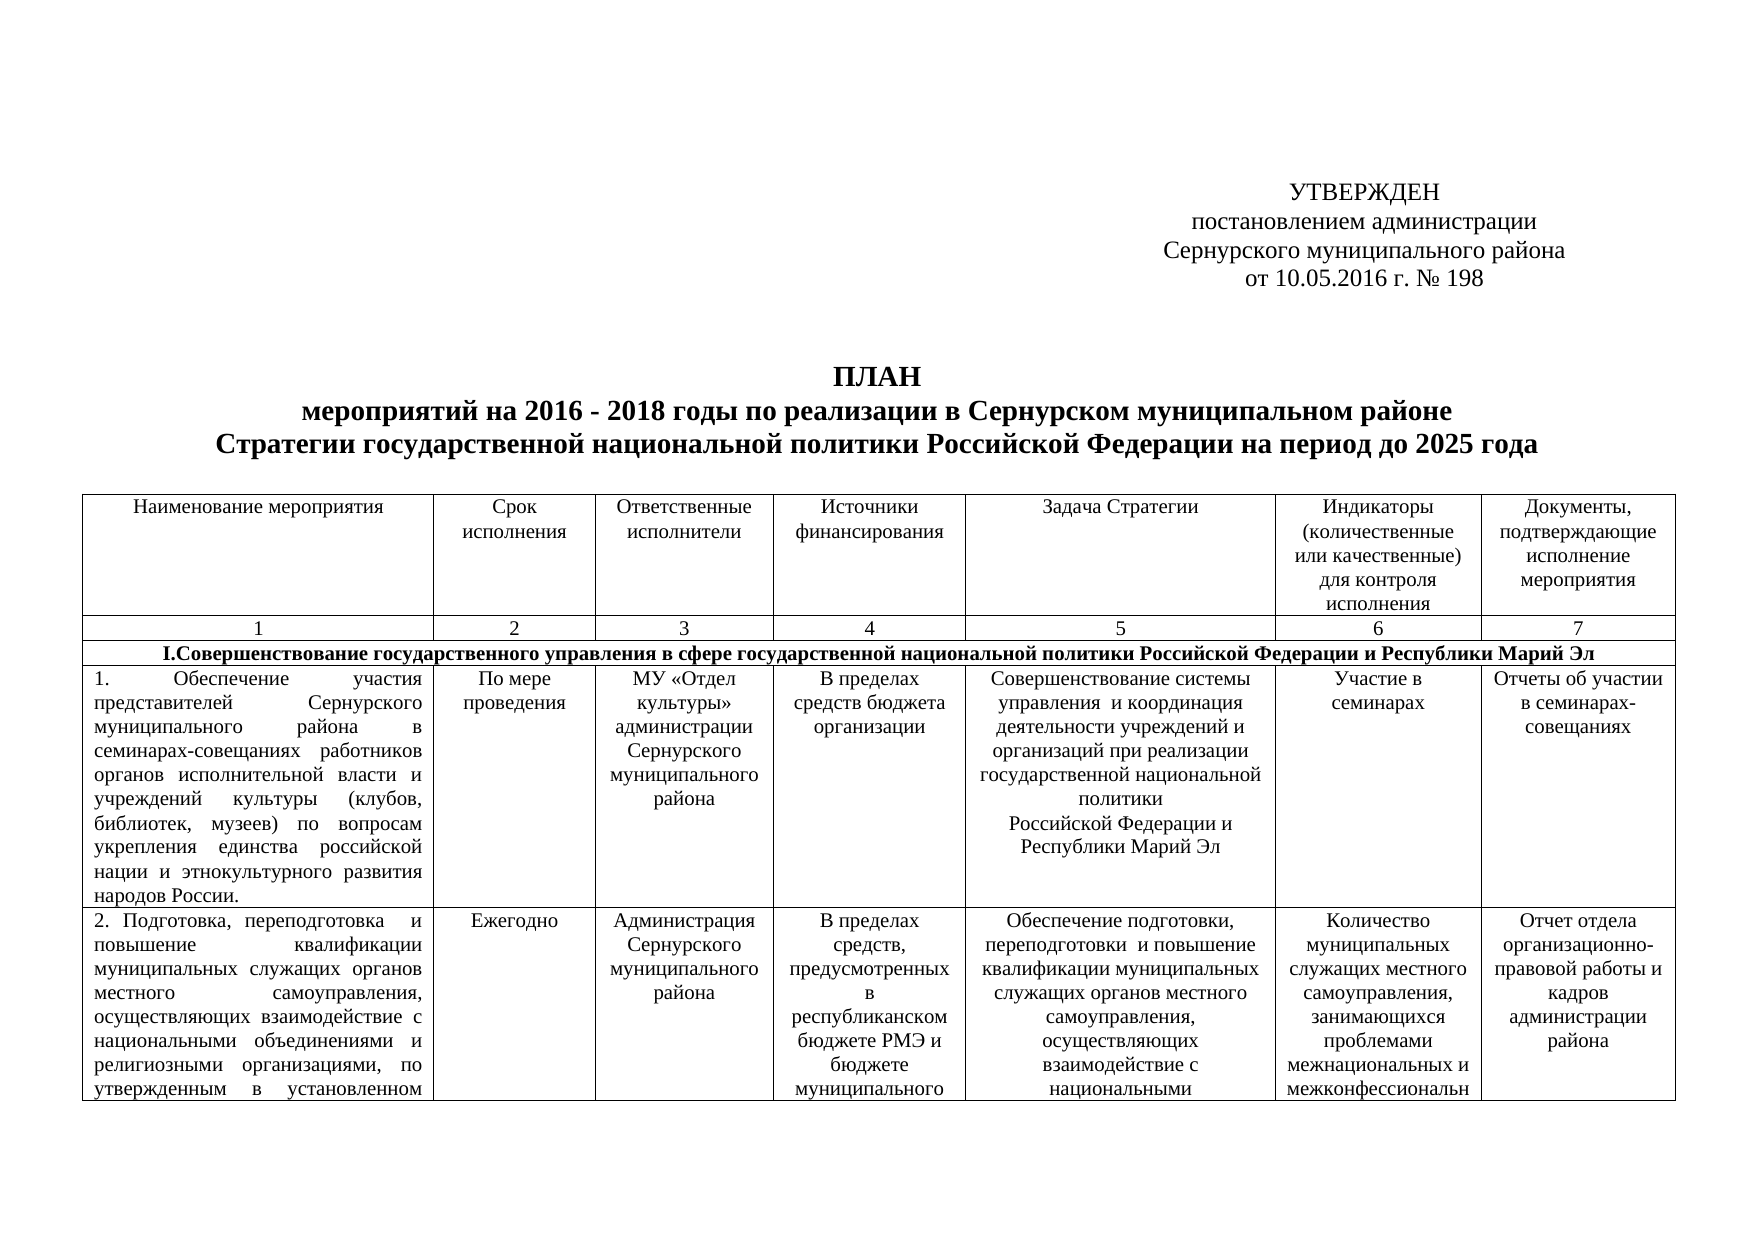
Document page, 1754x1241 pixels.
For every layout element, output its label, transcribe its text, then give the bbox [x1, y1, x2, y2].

table_header Срок исполнения [434, 495, 595, 615]
table_cell 1 [83, 616, 433, 640]
table_cell 6 [1276, 616, 1481, 640]
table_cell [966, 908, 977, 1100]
table_cell 7 [1482, 616, 1675, 640]
table_header Документы, подтверждающие исполнение мероприятия [1482, 495, 1675, 615]
text Сернурского муниципального района [1068, 235, 1660, 263]
table_header Индикаторы (количественные или качественные) для контроля исполнения [1276, 495, 1481, 615]
table_header Источники финансирования [774, 495, 965, 615]
table_cell I.Совершенствование государственного управления в сфере государственной национальной политики Российской Федерации и Республики Марий Эл [83, 641, 1675, 665]
table_header Задача Стратегии [966, 495, 1275, 615]
table_cell 3 [596, 616, 773, 640]
table_cell 4 [774, 616, 965, 640]
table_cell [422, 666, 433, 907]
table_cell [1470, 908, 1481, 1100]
table_cell 5 [966, 616, 1275, 640]
table_cell Участие в семинарах [1276, 666, 1481, 907]
table_header Наименование мероприятия [83, 495, 433, 615]
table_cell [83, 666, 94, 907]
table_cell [1482, 908, 1675, 1100]
table_cell По мере проведения [434, 666, 595, 907]
table_cell Совершенствование системы управления и координация деятельности учреждений и организаций при реализации государственной национальной политики Российской Федерации и Республики Марий Эл [966, 666, 1275, 907]
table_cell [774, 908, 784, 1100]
text постановлением администрации [1068, 206, 1660, 235]
text Стратегии государственной национальной политики Российской Федерации на период до 2025 года [94, 426, 1660, 460]
table_cell Отчеты об участии в семинарах-совещаниях [1482, 666, 1675, 907]
table_header Ответственные исполнители [596, 495, 773, 615]
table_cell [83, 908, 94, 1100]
table_cell 2 [434, 616, 595, 640]
text мероприятий на 2016 - 2018 годы по реализации в Сернурском муниципальном районе [94, 393, 1660, 426]
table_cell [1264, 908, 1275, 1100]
table_cell Ежегодно [434, 908, 595, 1100]
text УТВЕРЖДЕН [1068, 177, 1660, 206]
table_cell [596, 908, 773, 1100]
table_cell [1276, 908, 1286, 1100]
text ПЛАН [94, 359, 1660, 393]
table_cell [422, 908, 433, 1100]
table_cell В пределах средств бюджета организации [774, 666, 965, 907]
text от 10.05.2016 г. № 198 [1068, 263, 1660, 292]
table_cell МУ «Отдел культуры» администрации Сернурского муниципального района [596, 666, 773, 907]
